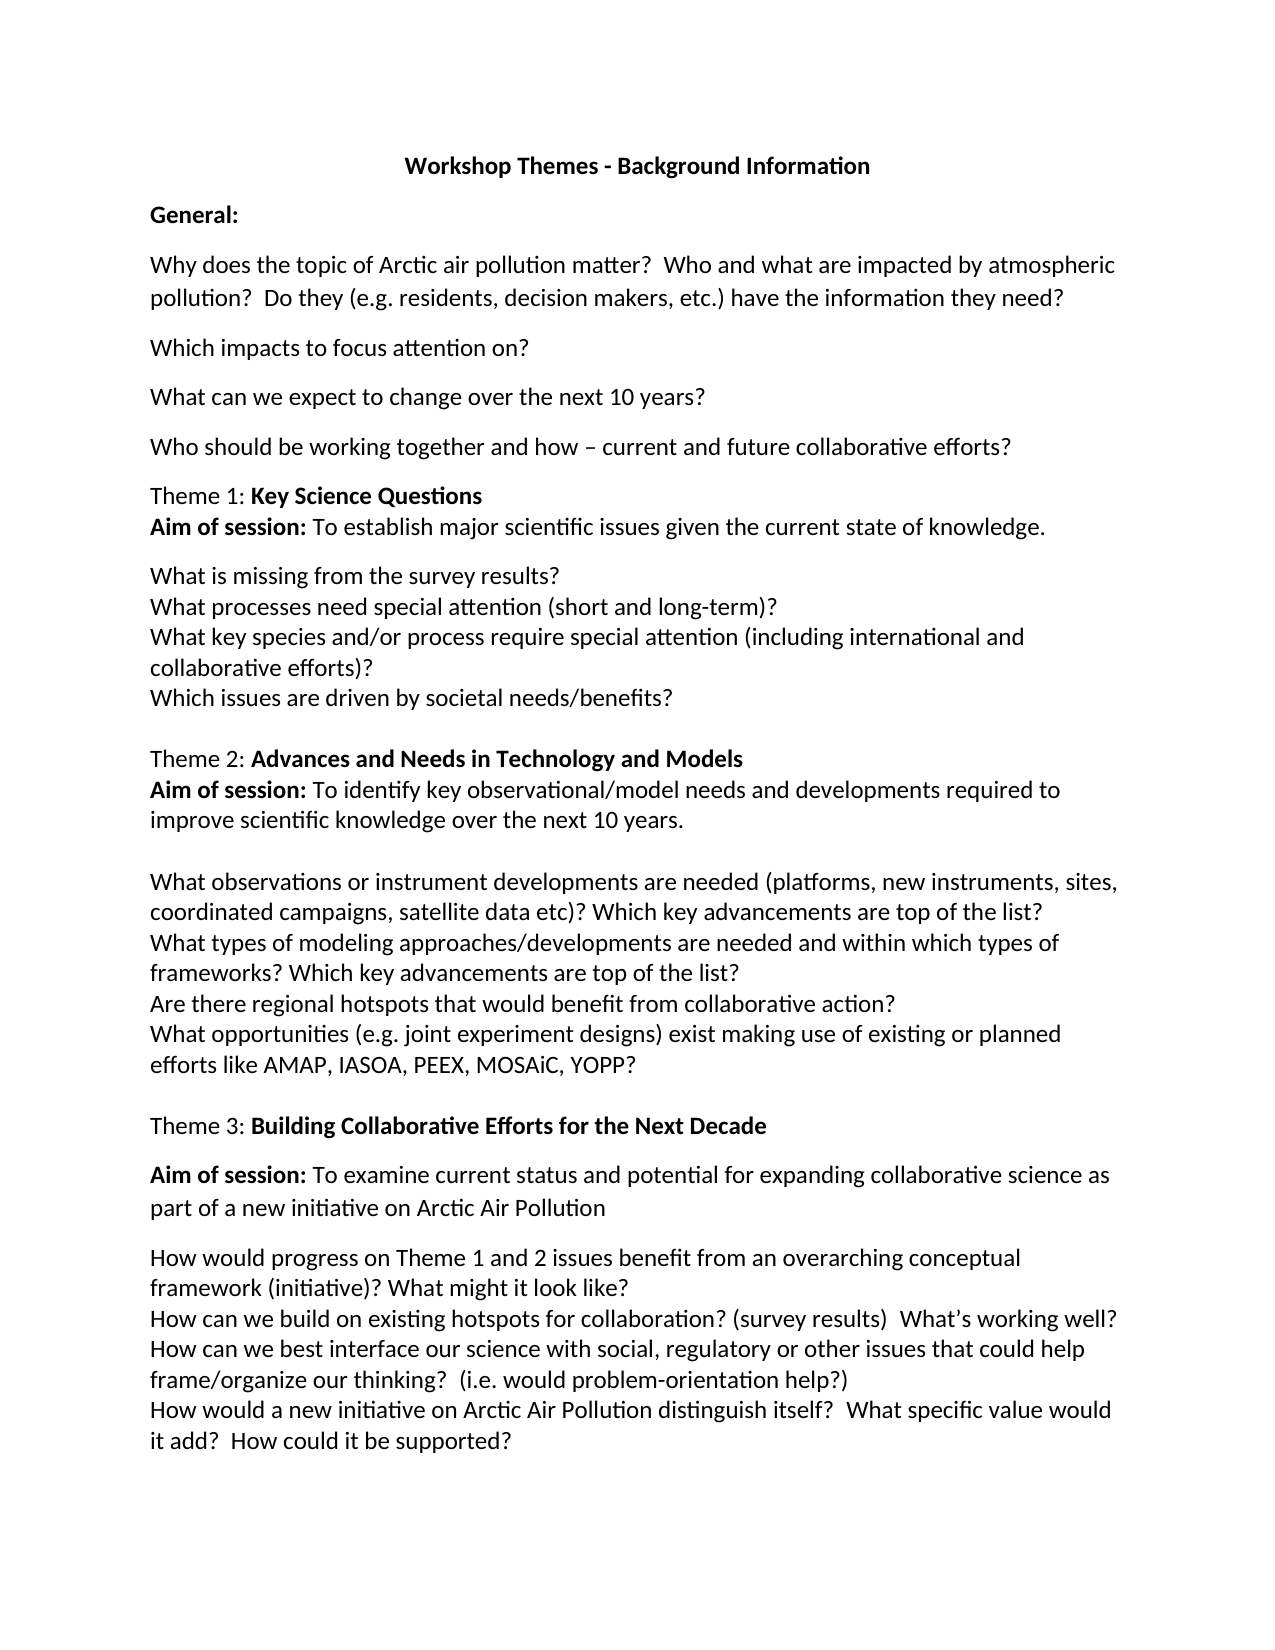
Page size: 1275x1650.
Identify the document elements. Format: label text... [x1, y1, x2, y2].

text Which issues are driven by societal needs/benefits? [150, 683, 1125, 713]
text Which impacts to focus attention on? [150, 332, 1125, 362]
text Why does the topic of Arctic air pollution matter? Who and what are impacted by atmospheric pollution? Do they (e.g. residents, decision makers, etc.) have the information they need? [150, 249, 1125, 313]
text What is missing from the survey results? [150, 561, 1125, 591]
text Who should be working together and how – current and future collaborative efforts? [150, 431, 1125, 461]
text Theme 1: Key Science Questions [150, 480, 1125, 511]
text Theme 2: Advances and Needs in Technology and Models [150, 744, 1125, 774]
text What key species and/or process require special attention (including international and collaborative efforts)? [150, 622, 1125, 683]
text Aim of session: To examine current status and potential for expanding collaborative science as part of a new initiative on Arctic Air Pollution [150, 1159, 1125, 1223]
text What opportunities (e.g. joint experiment designs) exist making use of existing or planned efforts like AMAP, IASOA, PEEX, MOSAiC, YOPP? [150, 1018, 1125, 1079]
text Aim of session: To identify key observational/model needs and developments required to improve scientific knowledge over the next 10 years. [150, 774, 1125, 835]
text How would progress on Theme 1 and 2 issues benefit from an overarching conceptual framework (initiative)? What might it look like? [150, 1242, 1125, 1303]
text What types of modeling approaches/developments are needed and within which types of frameworks? Which key advancements are top of the list? [150, 927, 1125, 988]
text Are there regional hotspots that would benefit from collaborative action? [150, 988, 1125, 1018]
text How can we build on existing hotspots for collaboration? (survey results) What’s working well? [150, 1303, 1125, 1333]
text Workshop Themes - Background Information [150, 150, 1125, 181]
text What can we expect to change over the next 10 years? [150, 381, 1125, 412]
text What observations or instrument developments are needed (platforms, new instruments, sites, coordinated campaigns, satellite data etc)? Which key advancements are top of the list? [150, 866, 1125, 927]
text How would a new initiative on Arctic Air Pollution distinguish itself? What specific value would it add? How could it be supported? [150, 1394, 1125, 1456]
text What processes need special attention (short and long-term)? [150, 591, 1125, 622]
text Aim of session: To establish major scientific issues given the current state of knowledge. [150, 511, 1125, 541]
text How can we best interface our science with social, regulatory or other issues that could help frame/organize our thinking? (i.e. would problem-orientation help?) [150, 1333, 1125, 1394]
text Theme 3: Building Collaborative Efforts for the Next Decade [150, 1110, 1125, 1140]
text General: [150, 199, 1125, 230]
